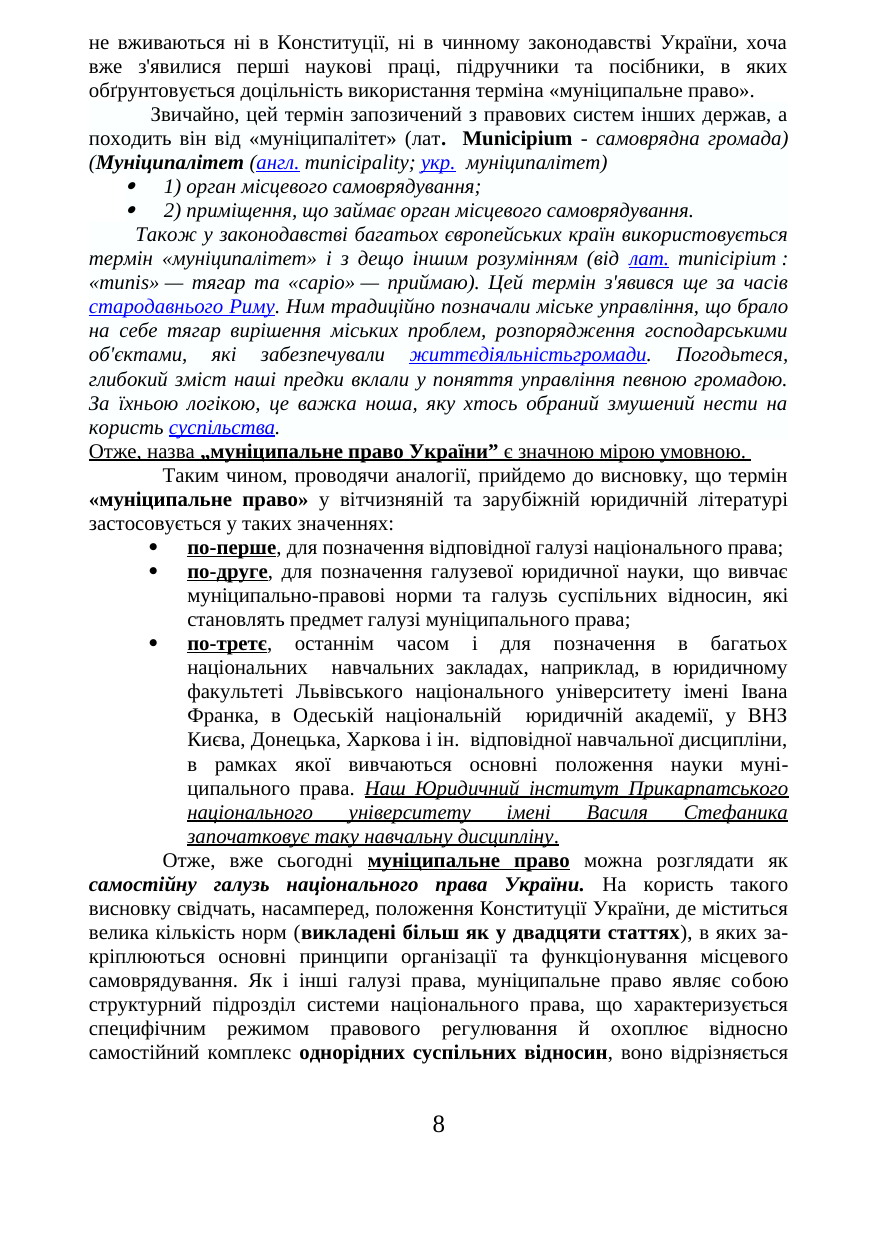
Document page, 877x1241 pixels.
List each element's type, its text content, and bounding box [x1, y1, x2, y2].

text Таким чином, проводячи аналогії, прийдемо до висновку, що термін «муніципальне право» у вітчизняній та зарубіжній юридичній літературі застосовується у таких значеннях: [89, 463, 788, 535]
text Звичайно, цей термін запозичений з правових систем інших держав, а походить він від «муніципалітет» (лат. Municipium - самоврядна громада) (Муніципалітет (англ. municipality; укр. муніципалітет) [89, 102, 788, 174]
list 2) приміщення, що займає орган місцевого самоврядування. [126, 198, 788, 222]
text Також у законодавстві багатьох європейських країн використовується термін «муніципалітет» і з дещо іншим розумінням (від лат. municipium : «munis» — тягар та «capio» — приймаю). Цей термін з'явився ще за часів стародавнього Риму. Ним традиційно позначали міське управління, що брало на себе тягар вирішення міських проблем, розпорядження господарськими об'єктами, які забезпечували життєдіяльністьгромади. Погодьтеся, глибокий зміст наші предки вклали у поняття управління певною громадою. За їхньою логікою, це важка ноша, яку хтось обраний змушений нести на користь суспільства. [89, 222, 788, 439]
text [89, 29, 788, 102]
text Отже, назва „муніципальне право України” є значною мірою умовною. [89, 439, 788, 463]
list по-перше, для позначення відповідної галузі національного права; [149, 535, 788, 559]
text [89, 848, 788, 1064]
list по-друге, для позначення галузевої юридичної науки, що вивчає муніципально-правові норми та галузь суспільних відносин, які становлять предмет галузі муніципального права; [149, 559, 788, 631]
list 1) орган місцевого самоврядування; [126, 174, 788, 198]
list по-третє, останнім часом і для позначення в багатьох національних навчальних закладах, наприклад, в юридичному факультеті Львівського національного університету імені Івана Франка, в Одеській національній юридичній академії, у ВНЗ Києва, Донецька, Харкова і ін. відповідної навчальної дисципліни, в рамках якої вивчаються основні положення науки муніципального права. Наш Юридичний інститут Прикарпатського національного університету імені Василя Стефаника започатковує таку навчальну дисципліну. [149, 631, 788, 848]
